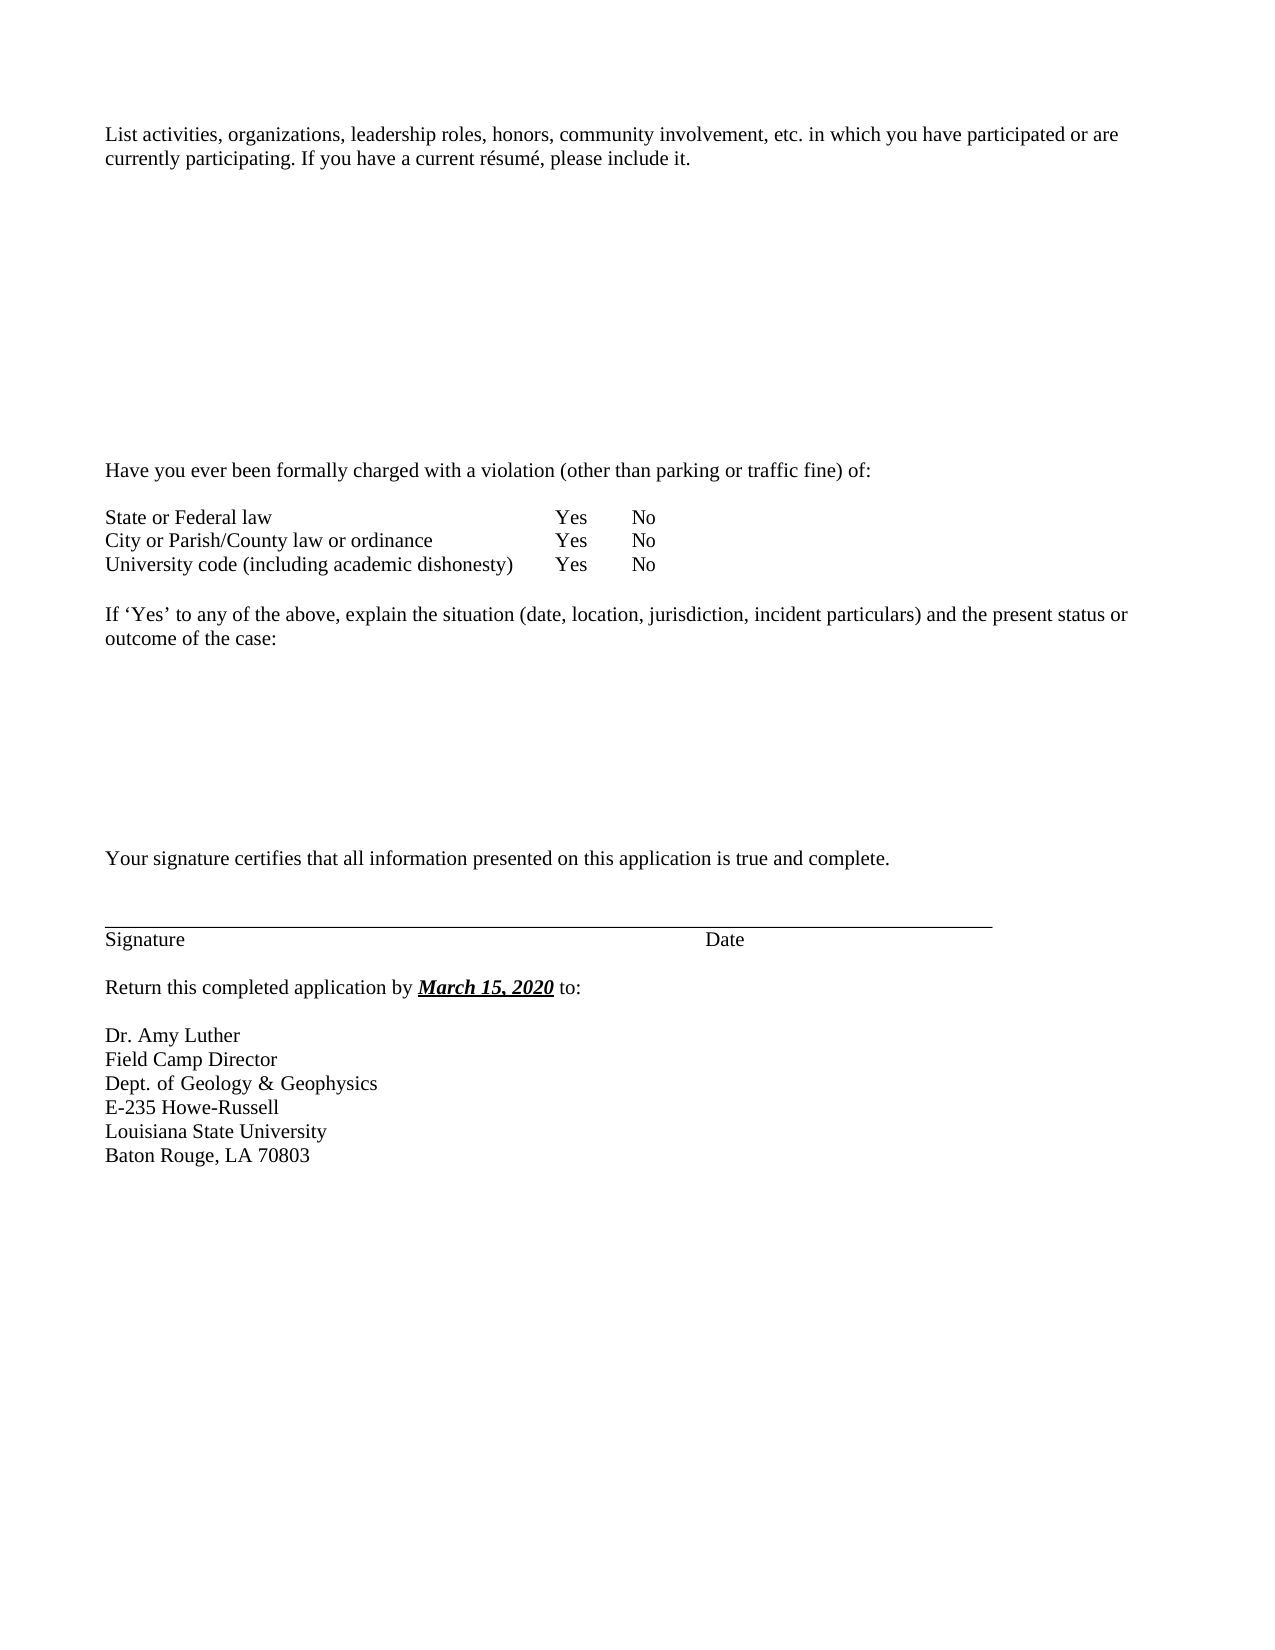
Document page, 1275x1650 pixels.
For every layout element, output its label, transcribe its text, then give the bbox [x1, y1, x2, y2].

text Louisiana State University Baton Rouge, LA 70803 [105, 1119, 329, 1167]
table_header No [609, 507, 661, 530]
text Have you ever been formally charged with a violation (other than parking or traffic fine) of: [105, 458, 1185, 482]
table_cell University code (including academic dishonesty) [100, 554, 534, 578]
table_header Yes [534, 507, 609, 530]
text Field Camp Director [105, 1047, 378, 1071]
table_cell No [609, 554, 661, 578]
table_header State or Federal law [100, 507, 534, 530]
text Signature Date [105, 923, 1185, 950]
table_cell Yes [534, 530, 609, 554]
text If ‘Yes’ to any of the above, explain the situation (date, location, jurisdiction, incident particulars) and the present status or outcome of the case: [105, 602, 1130, 650]
table_cell City or Parish/County law or ordinance [100, 530, 534, 554]
table_cell No [609, 530, 661, 554]
text Return this completed application by March 15, 2020 to: [105, 974, 1185, 999]
table_cell Yes [534, 554, 609, 578]
text Your signature certifies that all information presented on this application is true and complete. [105, 846, 1185, 870]
text Dept. of Geology & Geophysics E-235 Howe-Russell [105, 1071, 378, 1119]
text List activities, organizations, leadership roles, honors, community involvement, etc. in which you have participated or are currently participating. If you have a current résumé, please include it. [105, 122, 1121, 170]
text Dr. Amy Luther [105, 1023, 1185, 1047]
